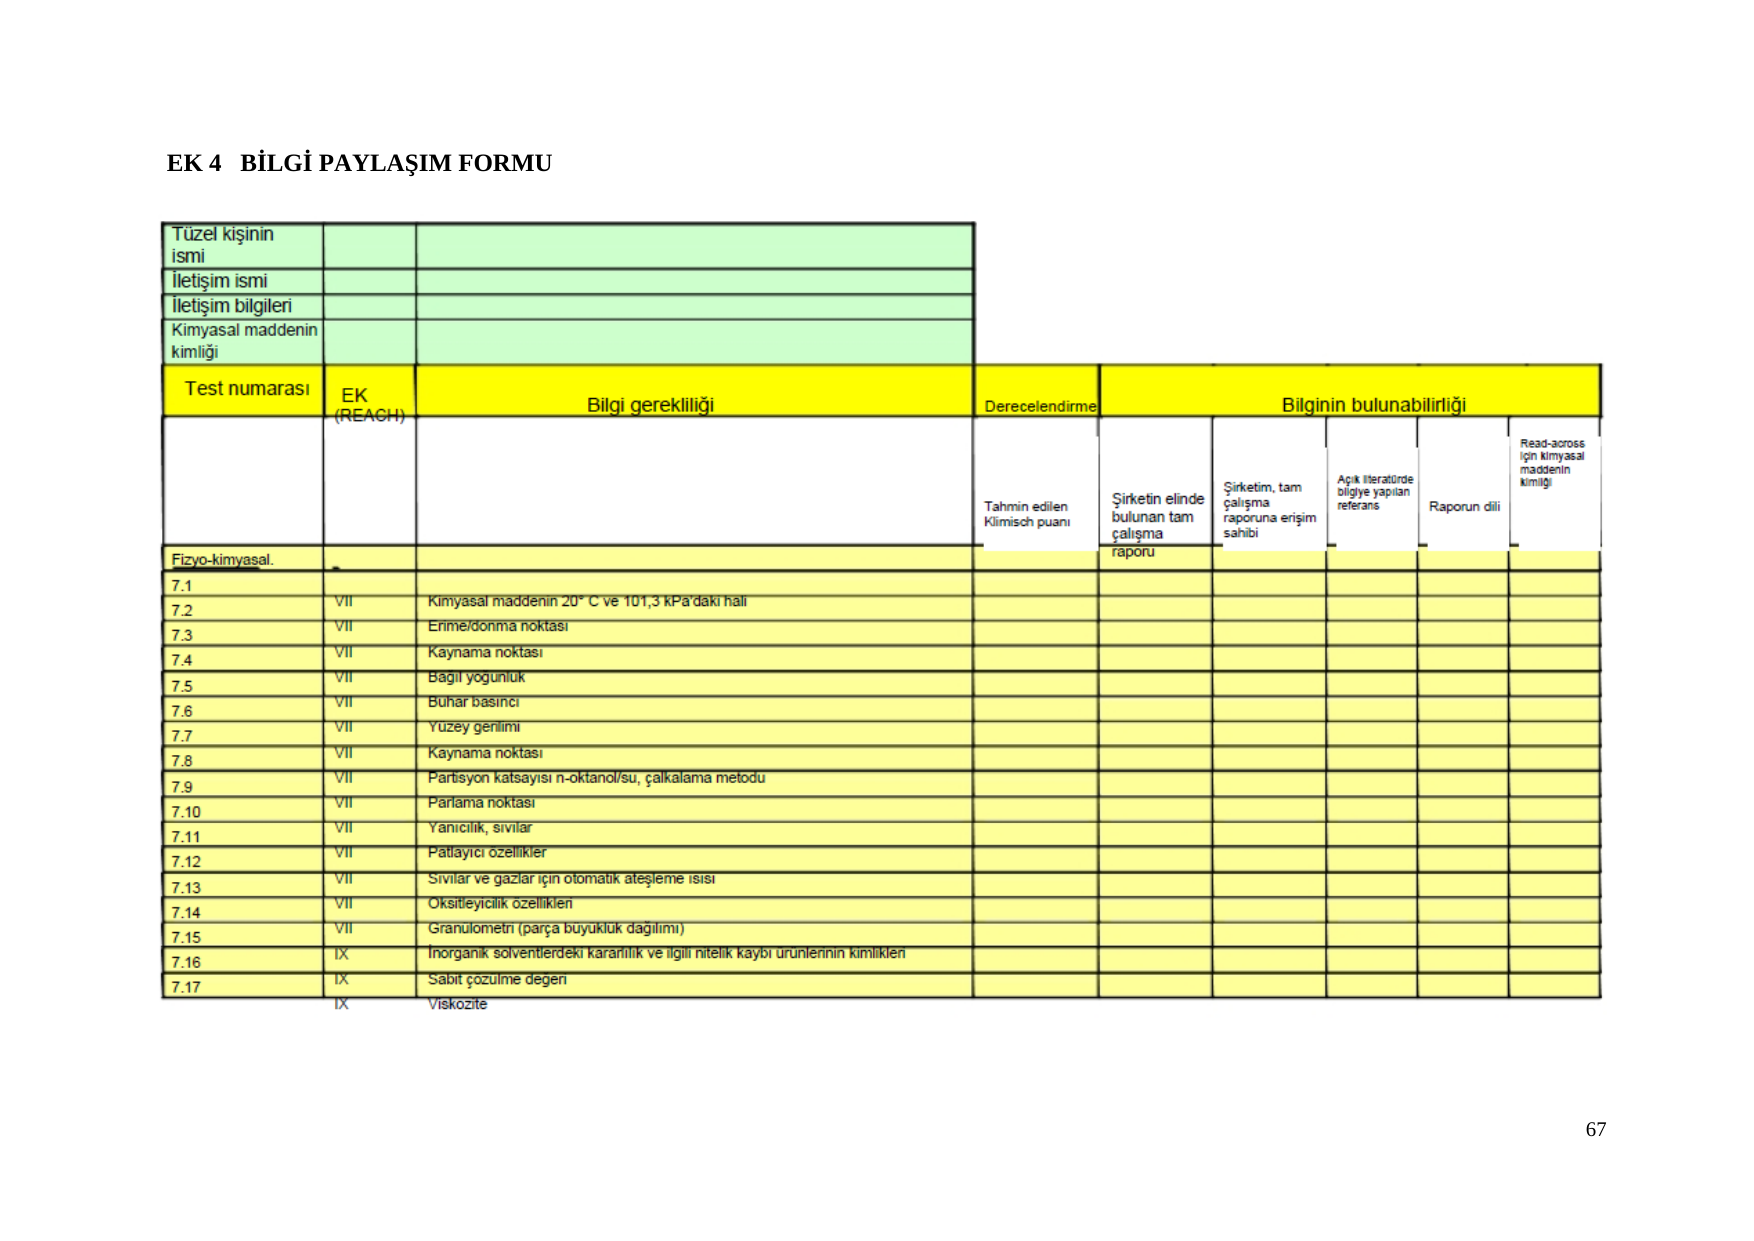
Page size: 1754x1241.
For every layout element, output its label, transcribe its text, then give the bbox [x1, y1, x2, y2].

subtitle EK 4 BİLGİ PAYLAŞIM FORMU [167, 148, 1607, 176]
